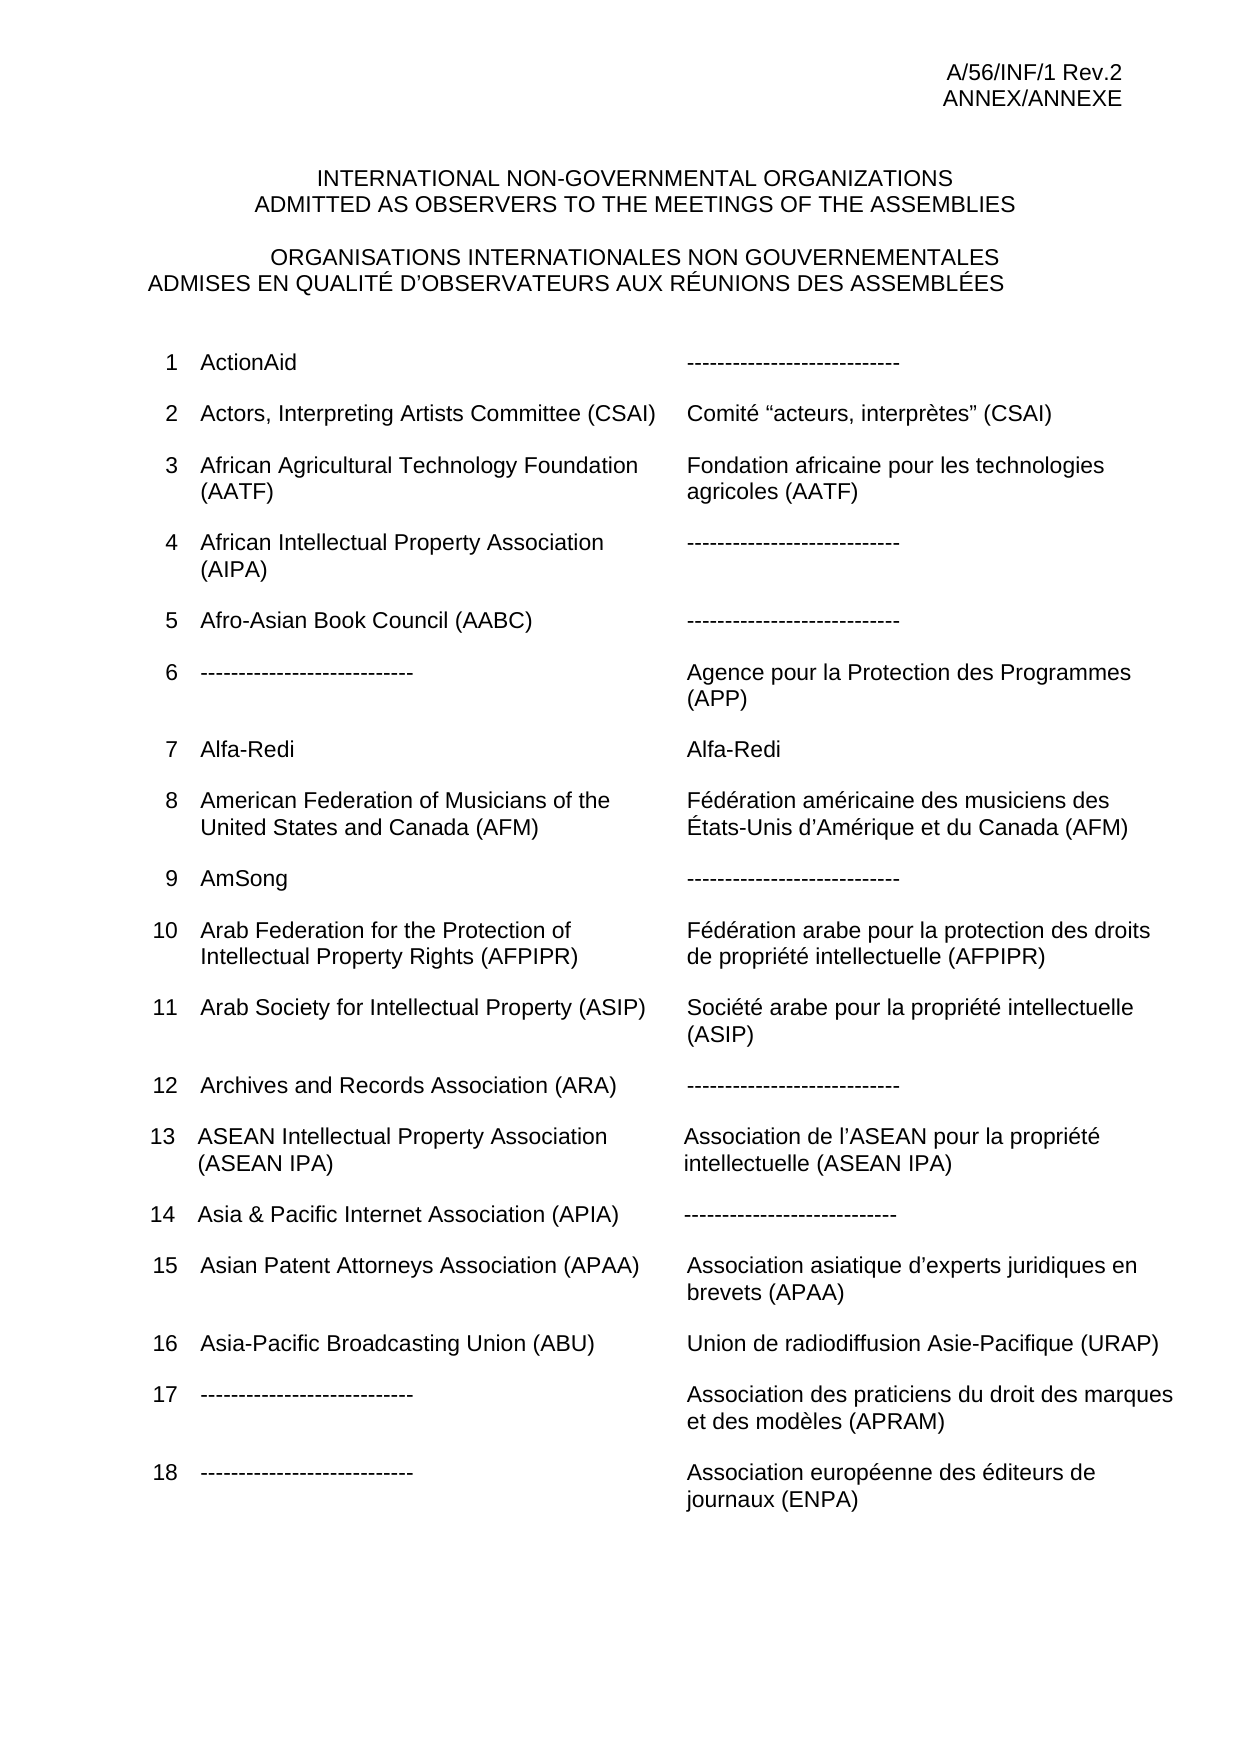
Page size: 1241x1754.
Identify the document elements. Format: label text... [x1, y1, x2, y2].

table_cell [84, 1459, 189, 1537]
table_cell ---------------------------- [675, 1072, 1188, 1123]
table_cell Société arabe pour la propriété intellectuelle (ASIP) [675, 994, 1188, 1072]
table_cell [84, 1381, 189, 1459]
table_cell ---------------------------- [673, 1201, 1185, 1252]
table_cell ---------------------------- [189, 1381, 675, 1459]
table_cell [84, 1330, 189, 1381]
text ANNEX/ANNEXE [148, 85, 1122, 112]
table_cell [84, 659, 189, 736]
text ADMISES EN QUALITÉ D’OBSERVATEURS AUX RÉUNIONS DES ASSEMBLÉES [148, 270, 1122, 296]
text ADMITTED AS OBSERVERS TO THE MEETINGS OF THE ASSEMBLIES [148, 191, 1122, 217]
table_cell AmSong [189, 865, 675, 917]
table_cell ASEAN Intellectual Property Association (ASEAN IPA) [186, 1123, 672, 1201]
table_cell ---------------------------- [189, 1459, 675, 1537]
table_cell Actors, Interpreting Artists Committee (CSAI) [189, 400, 675, 452]
table_cell ---------------------------- [189, 659, 675, 736]
table_cell [84, 994, 189, 1072]
table_cell [84, 452, 189, 529]
table_cell Asia-Pacific Broadcasting Union (ABU) [189, 1330, 675, 1381]
table_cell Association des praticiens du droit des marques et des modèles (APRAM) [675, 1381, 1188, 1459]
table_cell ---------------------------- [675, 529, 1188, 607]
text INTERNATIONAL NON-GOVERNMENTAL ORGANIZATIONS [148, 164, 1122, 191]
table_header ActionAid [189, 349, 675, 400]
table_cell Afro-Asian Book Council (AABC) [189, 607, 675, 658]
table_cell [84, 1072, 189, 1123]
table_cell [84, 788, 189, 865]
table_cell Alfa-Redi [189, 736, 675, 787]
table_cell [84, 865, 189, 917]
table_cell [84, 529, 189, 607]
table_cell [84, 736, 189, 787]
table_cell [84, 1253, 189, 1330]
table_cell Arab Federation for the Protection of Intellectual Property Rights (AFPIPR) [189, 917, 675, 994]
table_cell American Federation of Musicians of the United States and Canada (AFM) [189, 788, 675, 865]
table_cell Asian Patent Attorneys Association (APAA) [189, 1253, 675, 1330]
table_cell Arab Society for Intellectual Property (ASIP) [189, 994, 675, 1072]
table_cell Association de l’ASEAN pour la propriété intellectuelle (ASEAN IPA) [673, 1123, 1185, 1201]
table_cell Association asiatique d’experts juridiques en brevets (APAA) [675, 1253, 1188, 1330]
table_cell Association européenne des éditeurs de journaux (ENPA) [675, 1459, 1188, 1537]
table_cell [82, 1123, 186, 1201]
text A/56/INF/1 Rev.2 [148, 59, 1122, 85]
table_cell [82, 1201, 186, 1252]
table_cell Alfa-Redi [675, 736, 1188, 787]
table_cell Agence pour la Protection des Programmes (APP) [675, 659, 1188, 736]
table_cell Fédération américaine des musiciens des États-Unis d’Amérique et du Canada (AFM) [675, 788, 1188, 865]
table_cell ---------------------------- [675, 865, 1188, 917]
table_cell [84, 607, 189, 658]
table_header ---------------------------- [675, 349, 1188, 400]
table_header [84, 349, 189, 400]
table_cell Fondation africaine pour les technologies agricoles (AATF) [675, 452, 1188, 529]
table_cell Archives and Records Association (ARA) [189, 1072, 675, 1123]
text ORGANISATIONS INTERNATIONALES NON GOUVERNEMENTALES [148, 243, 1122, 270]
table_cell African Intellectual Property Association (AIPA) [189, 529, 675, 607]
table_cell Asia & Pacific Internet Association (APIA) [186, 1201, 672, 1252]
table_cell [84, 917, 189, 994]
table_cell Comité “acteurs, interprètes” (CSAI) [675, 400, 1188, 452]
table_cell [84, 400, 189, 452]
table_cell Union de radiodiffusion Asie-Pacifique (URAP) [675, 1330, 1188, 1381]
table_cell ---------------------------- [675, 607, 1188, 658]
table_cell African Agricultural Technology Foundation (AATF) [189, 452, 675, 529]
table_cell Fédération arabe pour la protection des droits de propriété intellectuelle (AFPIPR) [675, 917, 1188, 994]
